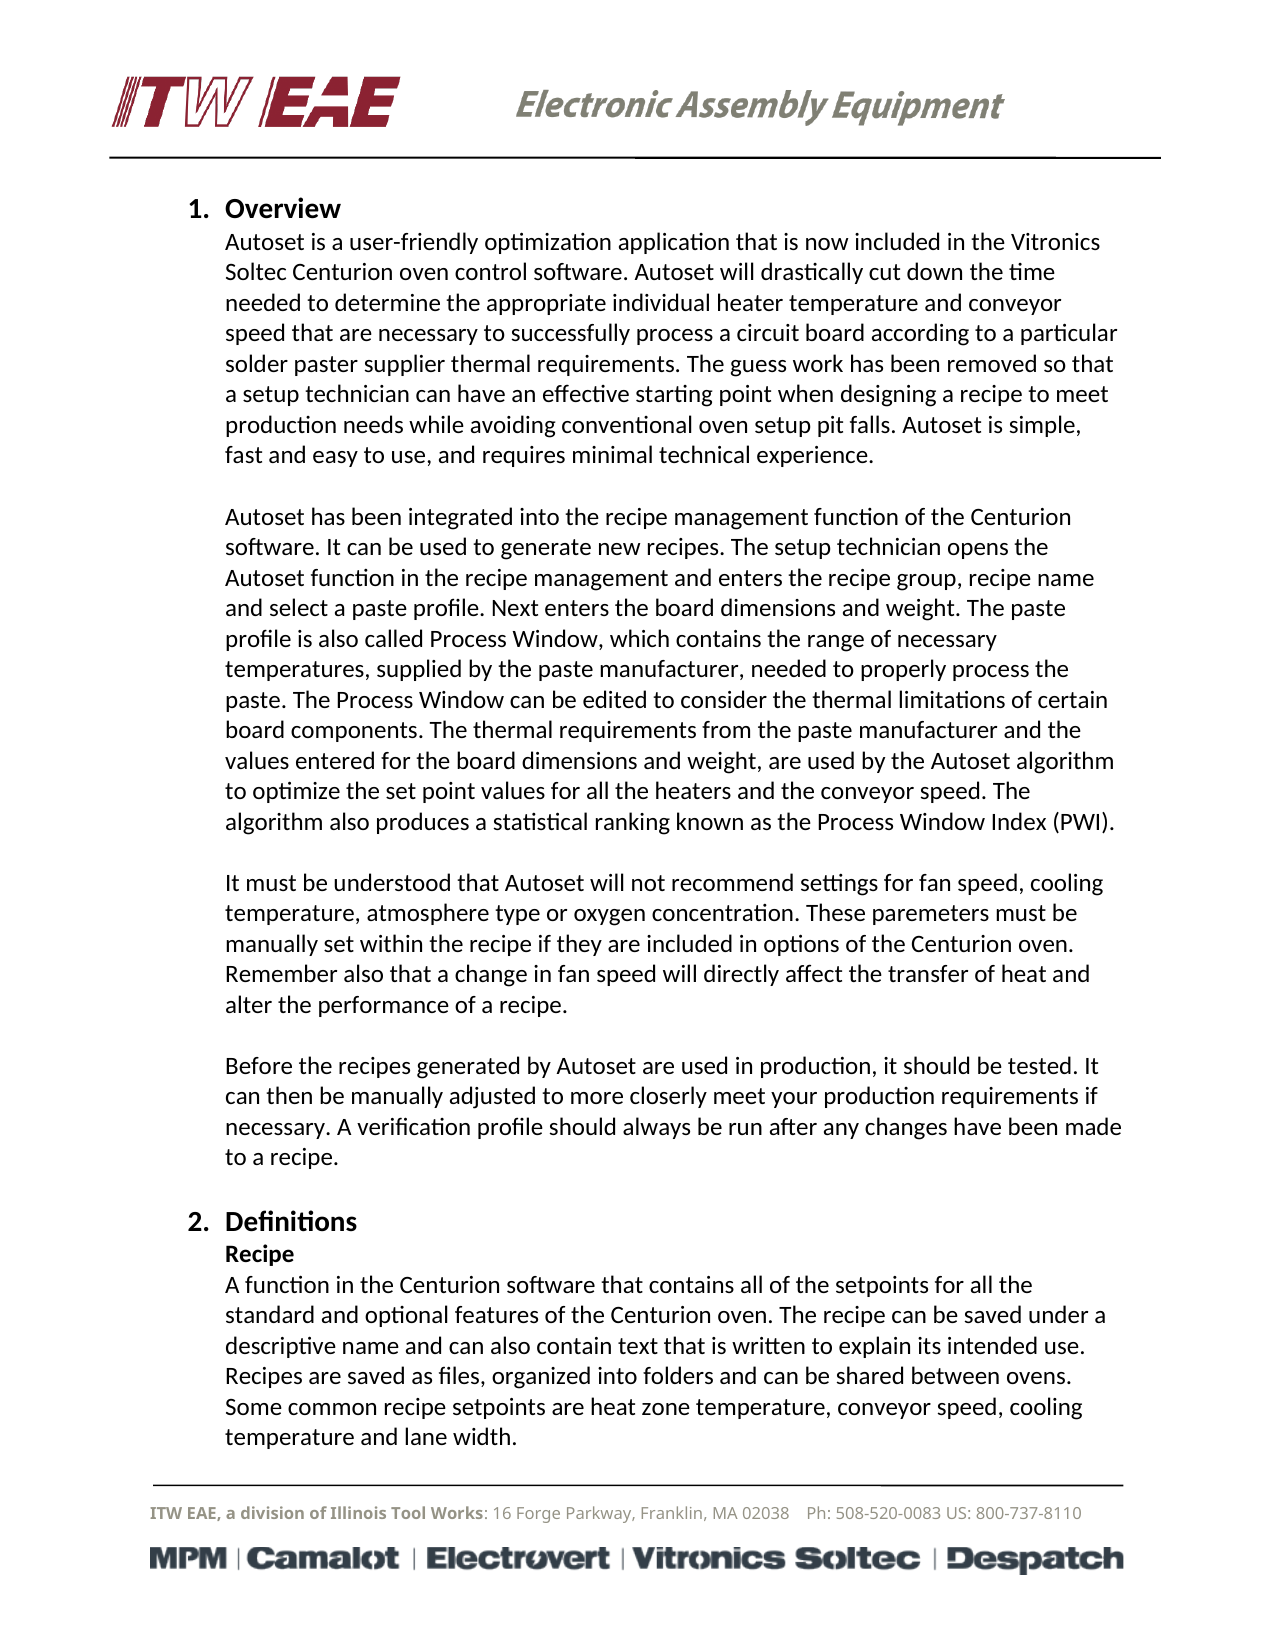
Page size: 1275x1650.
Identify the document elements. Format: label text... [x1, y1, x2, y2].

list A function in the Centurion software that contains all of the setpoints for all the standard and optional features of the Centurion oven. The recipe can be saved under a descriptive name and can also contain text that is written to explain its intended use. Recipes are saved as files, organized into folders and can be shared between ovens. Some common recipe setpoints are heat zone temperature, conveyor speed, cooling temperature and lane width. [225, 1269, 1125, 1452]
picture [109, 75, 402, 130]
list It must be understood that Autoset will not recommend settings for fan speed, cooling temperature, atmosphere type or oxygen concentration. These paremeters must be manually set within the recipe if they are included in options of the Centurion oven. Remember also that a change in fan speed will directly affect the transfer of heat and alter the performance of a recipe. [225, 867, 1125, 1019]
list Autoset is a user-friendly optimization application that is now included in the Vitronics Soltec Centurion oven control software. Autoset will drastically cut down the time needed to determine the appropriate individual heater temperature and conveyor speed that are necessary to successfully process a circuit board according to a particular solder paster supplier thermal requirements. The guess work has been removed so that a setup technician can have an effective starting point when designing a recipe to meet production needs while avoiding conventional oven setup pit falls. Autoset is simple, fast and easy to use, and requires minimal technical experience. [225, 226, 1125, 470]
list Definitions [187, 1203, 1125, 1238]
list Recipe [225, 1238, 1125, 1269]
picture [512, 87, 1010, 127]
list Overview [187, 190, 1125, 226]
list Autoset has been integrated into the recipe management function of the Centurion software. It can be used to generate new recipes. The setup technician opens the Autoset function in the recipe management and enters the recipe group, recipe name and select a paste profile. Next enters the board dimensions and weight. The paste profile is also called Process Window, which contains the range of necessary temperatures, supplied by the paste manufacturer, needed to properly process the paste. The Process Window can be edited to consider the thermal limitations of certain board components. The thermal requirements from the paste manufacturer and the values entered for the board dimensions and weight, are used by the Autoset algorithm to optimize the set point values for all the heaters and the conveyor speed. The algorithm also produces a statistical ranking known as the Process Window Index (PWI). [225, 501, 1125, 836]
picture [150, 1547, 1124, 1575]
list Before the recipes generated by Autoset are used in production, it should be tested. It can then be manually adjusted to more closerly meet your production requirements if necessary. A verification profile should always be run after any changes have been made to a recipe. [225, 1050, 1125, 1172]
